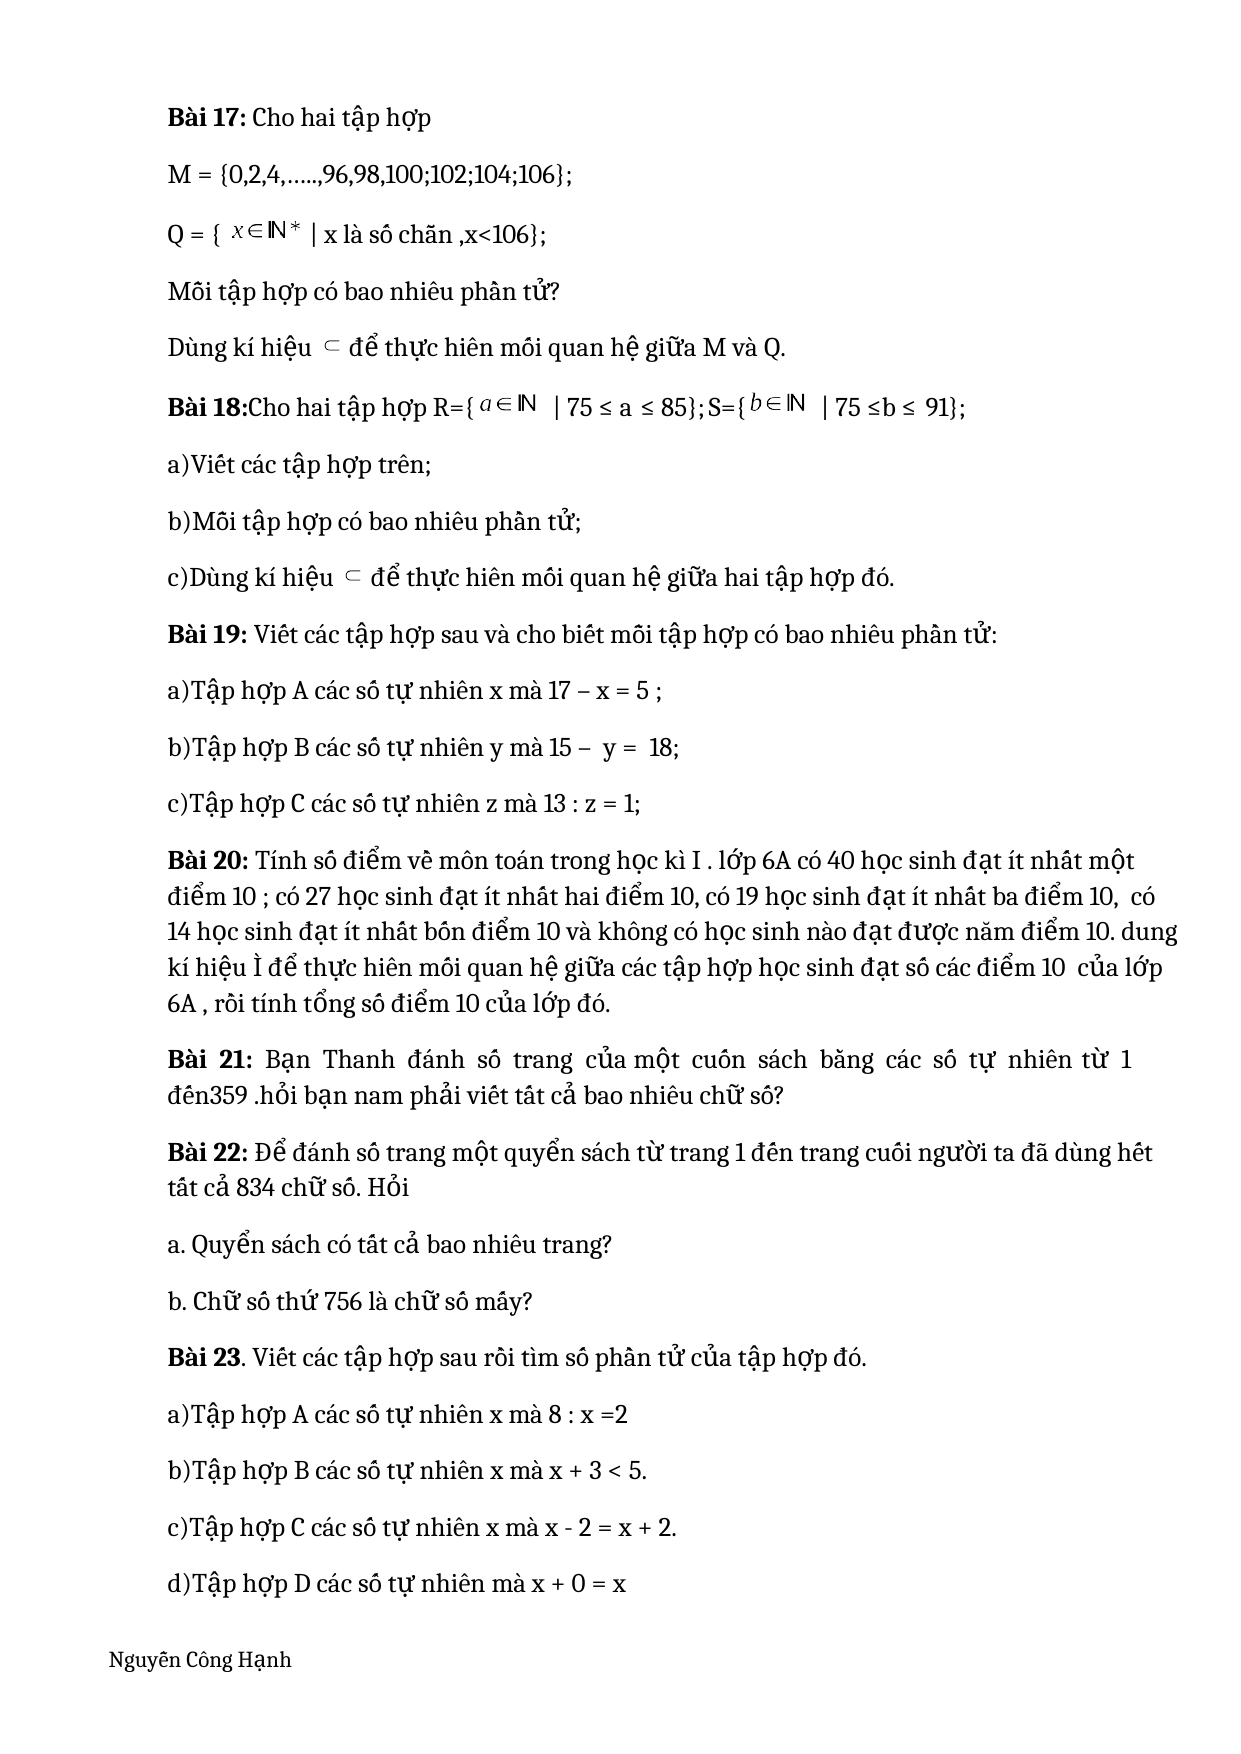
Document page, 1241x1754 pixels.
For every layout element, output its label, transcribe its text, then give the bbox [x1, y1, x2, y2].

text b)Tập hợp B các số tự nhiên y mà 15 – y = 18; [167, 732, 1178, 763]
text Bài 20: Tính số điểm về môn toán trong học kì I . lớp 6A có 40 học sinh đạt ít nhất một điểm 10 ; có 27 học sinh đạt ít nhất hai điểm 10, có 19 học sinh đạt ít nhất ba điểm 10, có 14 học sinh đạt ít nhất bốn điểm 10 và không có học sinh nào đạt được năm điểm 10. dung kí hiệu Ì để thực hiên mối quan hệ giữa các tập hợp học sinh đạt số các điểm 10 của lớp 6A , rồi tính tổng số điểm 10 của lớp đó. [167, 845, 1178, 1019]
text Bài 22: Để đánh số trang một quyển sách từ trang 1 đến trang cuối người ta đã dùng hết tất cả 834 chữ số. Hỏi [167, 1137, 1178, 1203]
text c)Tập hợp C các số tự nhiên x mà x - 2 = x + 2. [167, 1512, 1178, 1543]
text b)Mỗi tập hợp có bao nhiêu phần tử; [167, 506, 1178, 537]
text c)Dùng kí hiệu để thực hiên mối quan hệ giữa hai tập hợp đó. [167, 562, 1178, 593]
text d)Tập hợp D các số tự nhiên mà x + 0 = x [167, 1568, 1178, 1599]
text Bài 23. Viết các tập hợp sau rồi tìm số phần tử của tập hợp đó. [167, 1342, 1178, 1373]
text a)Tập hợp A các số tự nhiên x mà 8 : x =2 [167, 1399, 1178, 1430]
text c)Tập hợp C các số tự nhiên z mà 13 : z = 1; [167, 788, 1178, 819]
text M = {0,2,4,…..,96,98,100;102;104;106}; [167, 159, 1178, 190]
text Q = { | x là số chẵn ,x<106}; [167, 215, 1178, 250]
text b)Tập hợp B các số tự nhiên x mà x + 3 < 5. [167, 1455, 1178, 1486]
text Mỗi tập hợp có bao nhiêu phần tử? [167, 276, 1178, 307]
text Bài 17: Cho hai tập hợp [167, 102, 1178, 133]
text b. Chữ số thứ 756 là chữ số mấy? [167, 1286, 1178, 1317]
text Bài 18:Cho hai tập hợp R={ | 75 ≤ a ≤ 85}; S={ | 75 ≤b ≤ 91}; [167, 389, 1178, 423]
text Bài 19: Viết các tập hợp sau và cho biết mỗi tập hợp có bao nhiêu phần tử: [167, 619, 1178, 650]
text a)Viết các tập hợp trên; [167, 449, 1178, 480]
text a)Tập hợp A các số tự nhiên x mà 17 – x = 5 ; [167, 675, 1178, 706]
text a. Quyển sách có tất cả bao nhiêu trang? [167, 1229, 1178, 1260]
text Dùng kí hiệu để thực hiên mối quan hệ giữa M và Q. [167, 332, 1178, 363]
text Bài 21: Bạn Thanh đánh số trang của một cuốn sách bằng các số tự nhiên từ 1 đến359 .hỏi bạn nam phải viết tất cả bao nhiêu chữ số? [167, 1044, 1178, 1111]
